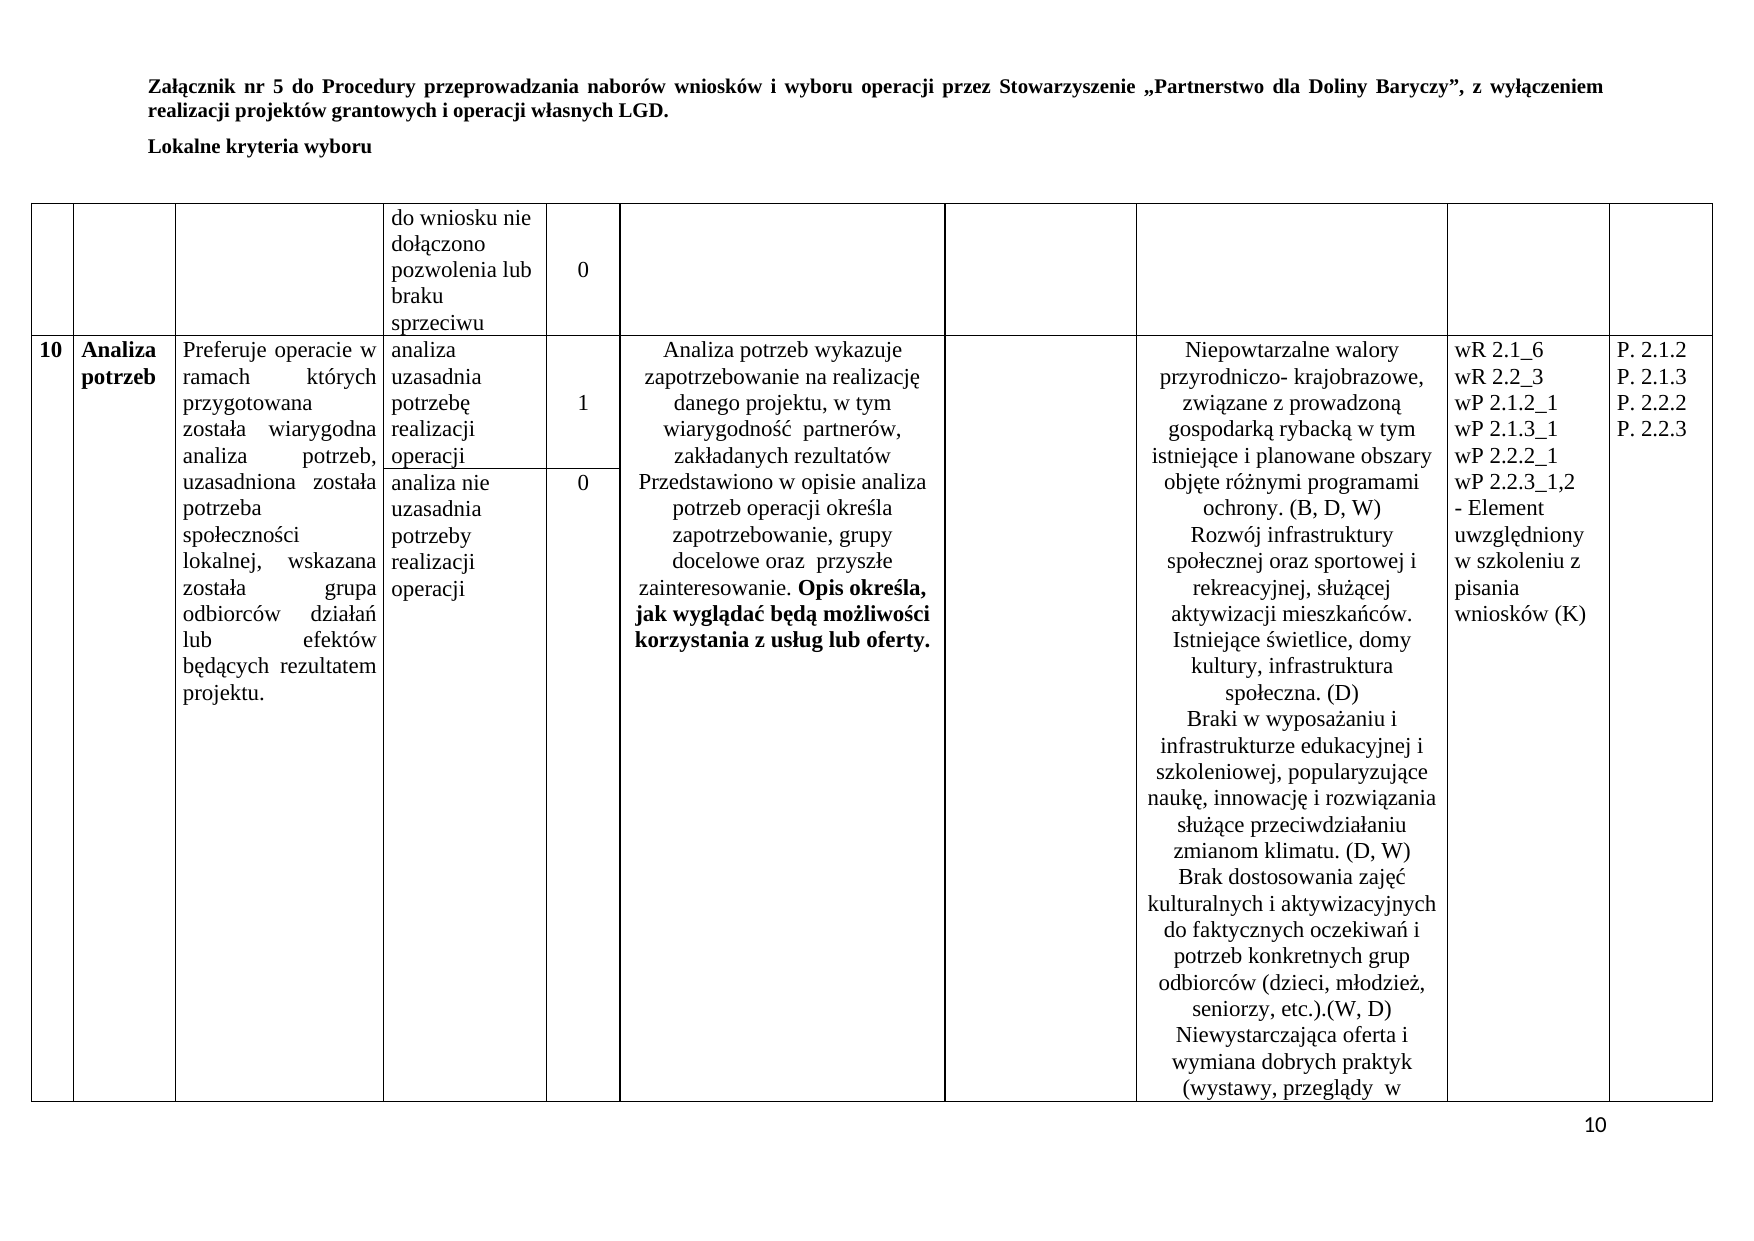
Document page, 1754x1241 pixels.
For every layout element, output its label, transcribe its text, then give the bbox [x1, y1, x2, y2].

table_cell 9 [32, 204, 73, 335]
table_cell [946, 336, 1136, 1101]
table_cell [74, 204, 175, 335]
table_cell Preferuje operacie w ramach których przygotowana została wiarygodna analiza potrzeb, uzasadniona została potrzeba społeczności lokalnej, wskazana została grupa odbiorców działań lub efektów będących rezultatem projektu. [176, 336, 383, 1101]
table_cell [384, 469, 546, 1101]
table_cell [946, 204, 1136, 335]
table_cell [1137, 204, 1447, 335]
table_cell do wniosku nie dołączono pozwolenia lub braku sprzeciwu [384, 204, 546, 335]
table_cell Niepowtarzalne walory przyrodniczo- krajobrazowe, związane z prowadzoną gospodarką rybacką w tym istniejące i planowane obszary objęte różnymi programami ochrony. (B, D, W) Rozwój infrastruktury społecznej oraz sportowej i rekreacyjnej, służącej aktywizacji mieszkańców. Istniejące świetlice, domy kultury, infrastruktura społeczna. (D) Braki w wyposażaniu i infrastrukturze edukacyjnej i szkoleniowej, popularyzujące naukę, innowację i rozwiązania służące przeciwdziałaniu zmianom klimatu. (D, W) Brak dostosowania zajęć kulturalnych i aktywizacyjnych do faktycznych oczekiwań i potrzeb konkretnych grup odbiorców (dzieci, młodzież, seniorzy, etc.).(W, D) Niewystarczająca oferta i wymiana dobrych praktyk (wystawy, przeglądy w zakresie animacji grup zorganizowanych, zespołów, kół itp.) (W, B) Brak spójnego oznakowania i informacji o istniejących zabytkach i atrakcjach, system informacji o szlakach i ofercie turystycznej. (D, B) Słabo rozwinięta i oznakowana infrastruktura związana ze szlakami turystycznymi, w szczególności miejscami parkingowymi, informacją o ofercie, miejscach postoju i atrakcjach. (D, W, B) Brak kompleksowej oferty rekreacyjnej i turystycznej obszaru, w tym dostosowania jej do potrzeb turysty zagranicznego, rodzin z dziećmi, seniorów, niepełnosprawnych, grup sportowych (W, B) [1137, 336, 1447, 1101]
table_cell 0 [547, 469, 619, 1101]
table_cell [1610, 204, 1712, 335]
table_cell analiza uzasadnia potrzebę realizacji operacji [384, 336, 546, 468]
table_cell 10 [32, 336, 73, 1101]
table_cell P. 2.1.2 P. 2.1.3 P. 2.2.2 P. 2.2.3 [1610, 336, 1712, 1101]
table_cell 1 [547, 336, 619, 468]
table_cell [176, 204, 383, 335]
table_cell Analiza potrzeb [74, 336, 175, 1101]
table_cell Analiza potrzeb wykazuje zapotrzebowanie na realizację danego projektu, w tym wiarygodność partnerów, zakładanych rezultatów Przedstawiono w opisie analiza potrzeb operacji określa zapotrzebowanie, grupy docelowe oraz przyszłe zainteresowanie. Opis określa, jak wyglądać będą możliwości korzystania z usług lub oferty. [621, 336, 944, 1101]
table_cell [1448, 204, 1609, 335]
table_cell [621, 204, 944, 335]
table_cell wR 2.1_6 wR 2.2_3 wP 2.1.2_1 wP 2.1.3_1 wP 2.2.2_1 wP 2.2.3_1,2 - Element uwzględniony w szkoleniu z pisania wniosków (K) [1448, 336, 1609, 1101]
table_cell 0 [547, 204, 619, 335]
